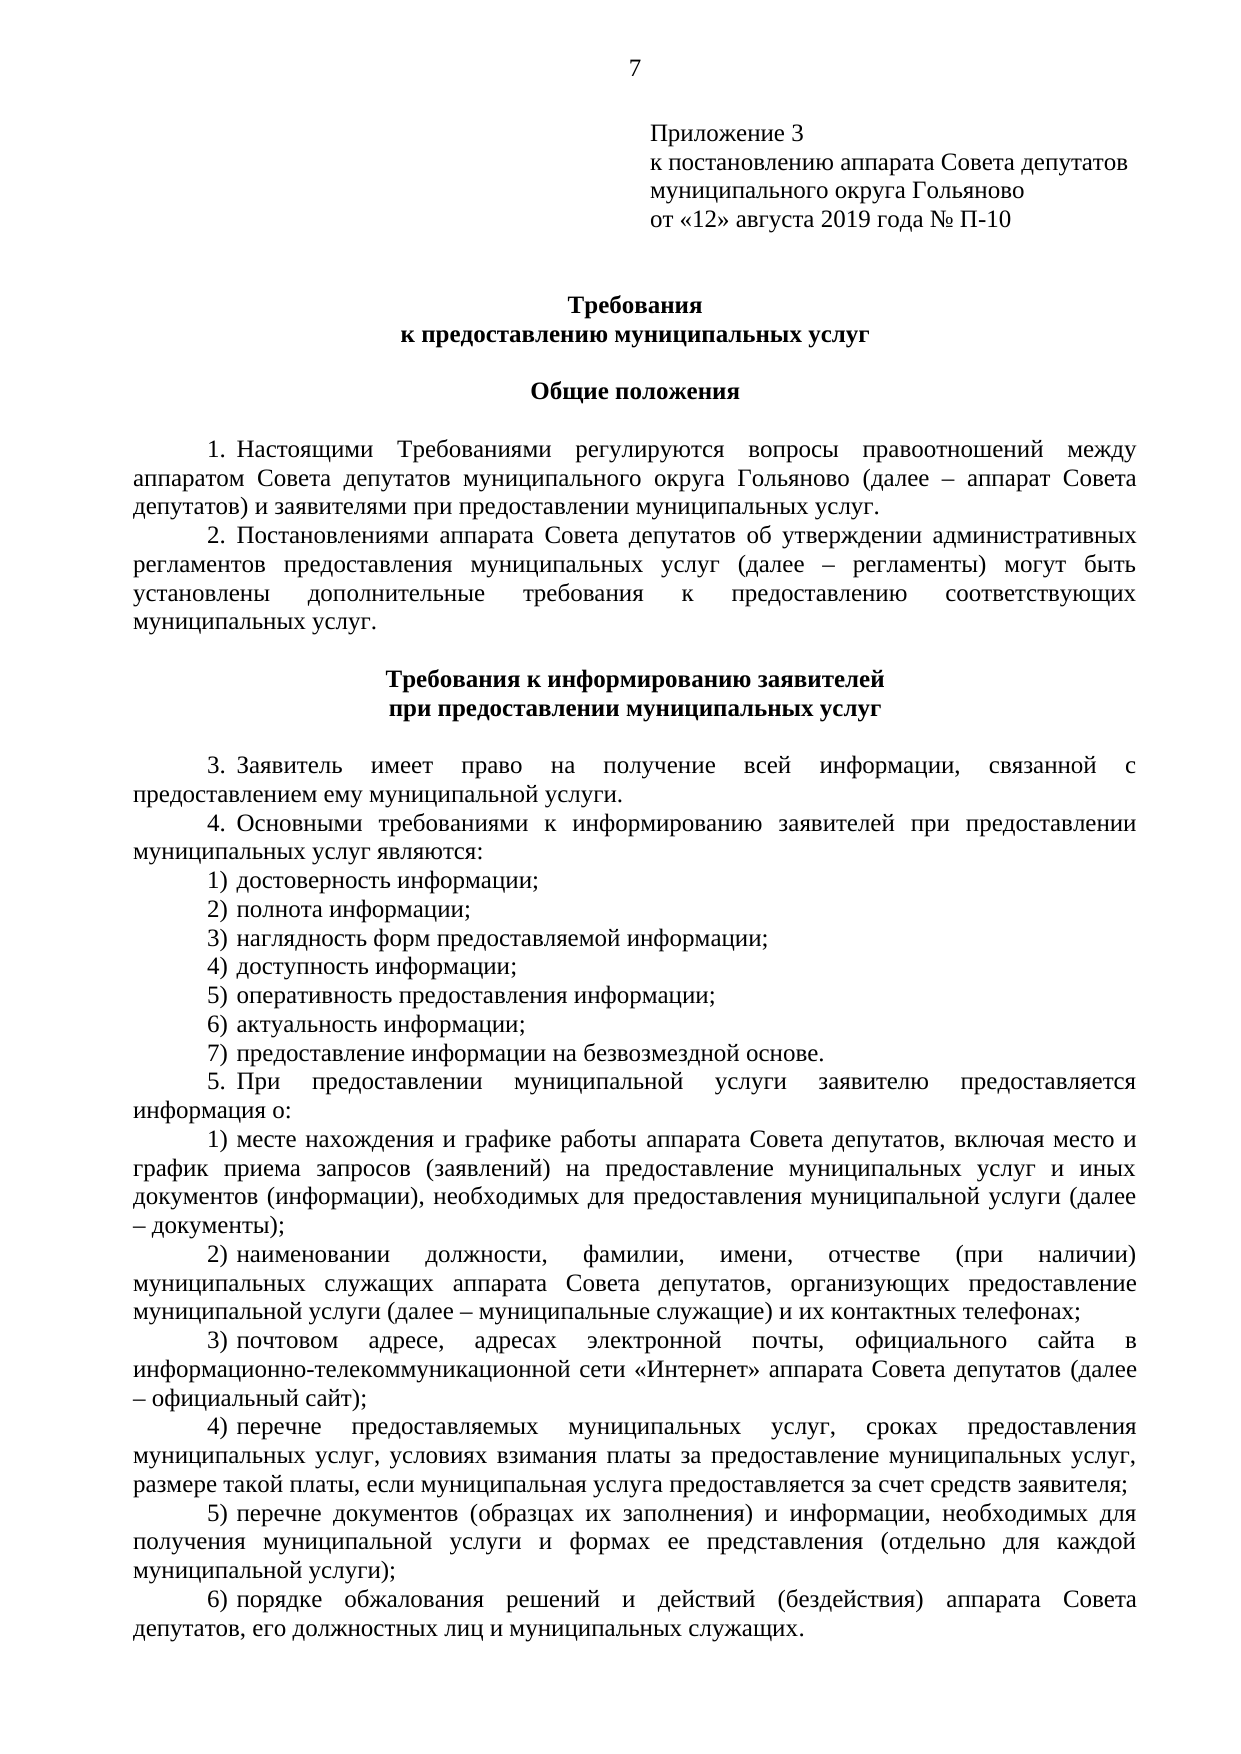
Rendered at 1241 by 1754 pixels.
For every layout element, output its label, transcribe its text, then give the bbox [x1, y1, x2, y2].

text 4. Основными требованиями к информированию заявителей при предоставлении муниципальных услуг являются: [133, 808, 1137, 865]
text от «12» августа 2019 года № П-10 [650, 204, 1137, 233]
text 2. Постановлениями аппарата Совета депутатов об утверждении административных регламентов предоставления муниципальных услуг (далее – регламенты) могут быть установлены дополнительные требования к предоставлению соответствующих муниципальных услуг. [133, 520, 1137, 635]
text 3. Заявитель имеет право на получение всей информации, связанной с предоставлением ему муниципальной услуги. [133, 750, 1137, 808]
text 4) доступность информации; [133, 951, 1137, 980]
text 5. При предоставлении муниципальной услуги заявителю предоставляется информация о: [133, 1066, 1137, 1124]
text при предоставлении муниципальных услуг [133, 693, 1137, 721]
text Общие положения [133, 376, 1137, 405]
text 5) оперативность предоставления информации; [133, 980, 1137, 1009]
text 1) месте нахождения и графике работы аппарата Совета депутатов, включая место и график приема запросов (заявлений) на предоставление муниципальных услуг и иных документов (информации), необходимых для предоставления муниципальной услуги (далее – документы); [133, 1124, 1137, 1239]
text 1) достоверность информации; [133, 865, 1137, 894]
text 2) наименовании должности, фамилии, имени, отчестве (при наличии) муниципальных служащих аппарата Совета депутатов, организующих предоставление муниципальной услуги (далее – муниципальные служащие) и их контактных телефонах; [133, 1239, 1137, 1325]
text 5) перечне документов (образцах их заполнения) и информации, необходимых для получения муниципальной услуги и формах ее представления (отдельно для каждой муниципальной услуги); [133, 1498, 1137, 1584]
text 6) актуальность информации; [133, 1009, 1137, 1038]
text 6) порядке обжалования решений и действий (бездействия) аппарата Совета депутатов, его должностных лиц и муниципальных служащих. [133, 1584, 1137, 1641]
text Требования к информированию заявителей [133, 664, 1137, 693]
title к предоставлению муниципальных услуг [133, 319, 1137, 348]
text Приложение 3 [650, 118, 1137, 147]
text 1. Настоящими Требованиями регулируются вопросы правоотношений между аппаратом Совета депутатов муниципального округа Гольяново (далее – аппарат Совета депутатов) и заявителями при предоставлении муниципальных услуг. [133, 434, 1137, 520]
text 3) наглядность форм предоставляемой информации; [133, 923, 1137, 951]
text 7) предоставление информации на безвозмездной основе. [133, 1038, 1137, 1066]
text 4) перечне предоставляемых муниципальных услуг, сроках предоставления муниципальных услуг, условиях взимания платы за предоставление муниципальных услуг, размере такой платы, если муниципальная услуга предоставляется за счет средств заявителя; [133, 1411, 1137, 1498]
text к постановлению аппарата Совета депутатов муниципального округа Гольяново [650, 147, 1137, 204]
title Требования [133, 290, 1137, 319]
text 3) почтовом адресе, адресах электронной почты, официального сайта в информационно-телекоммуникационной сети «Интернет» аппарата Совета депутатов (далее – официальный сайт); [133, 1325, 1137, 1411]
text 2) полнота информации; [133, 894, 1137, 923]
